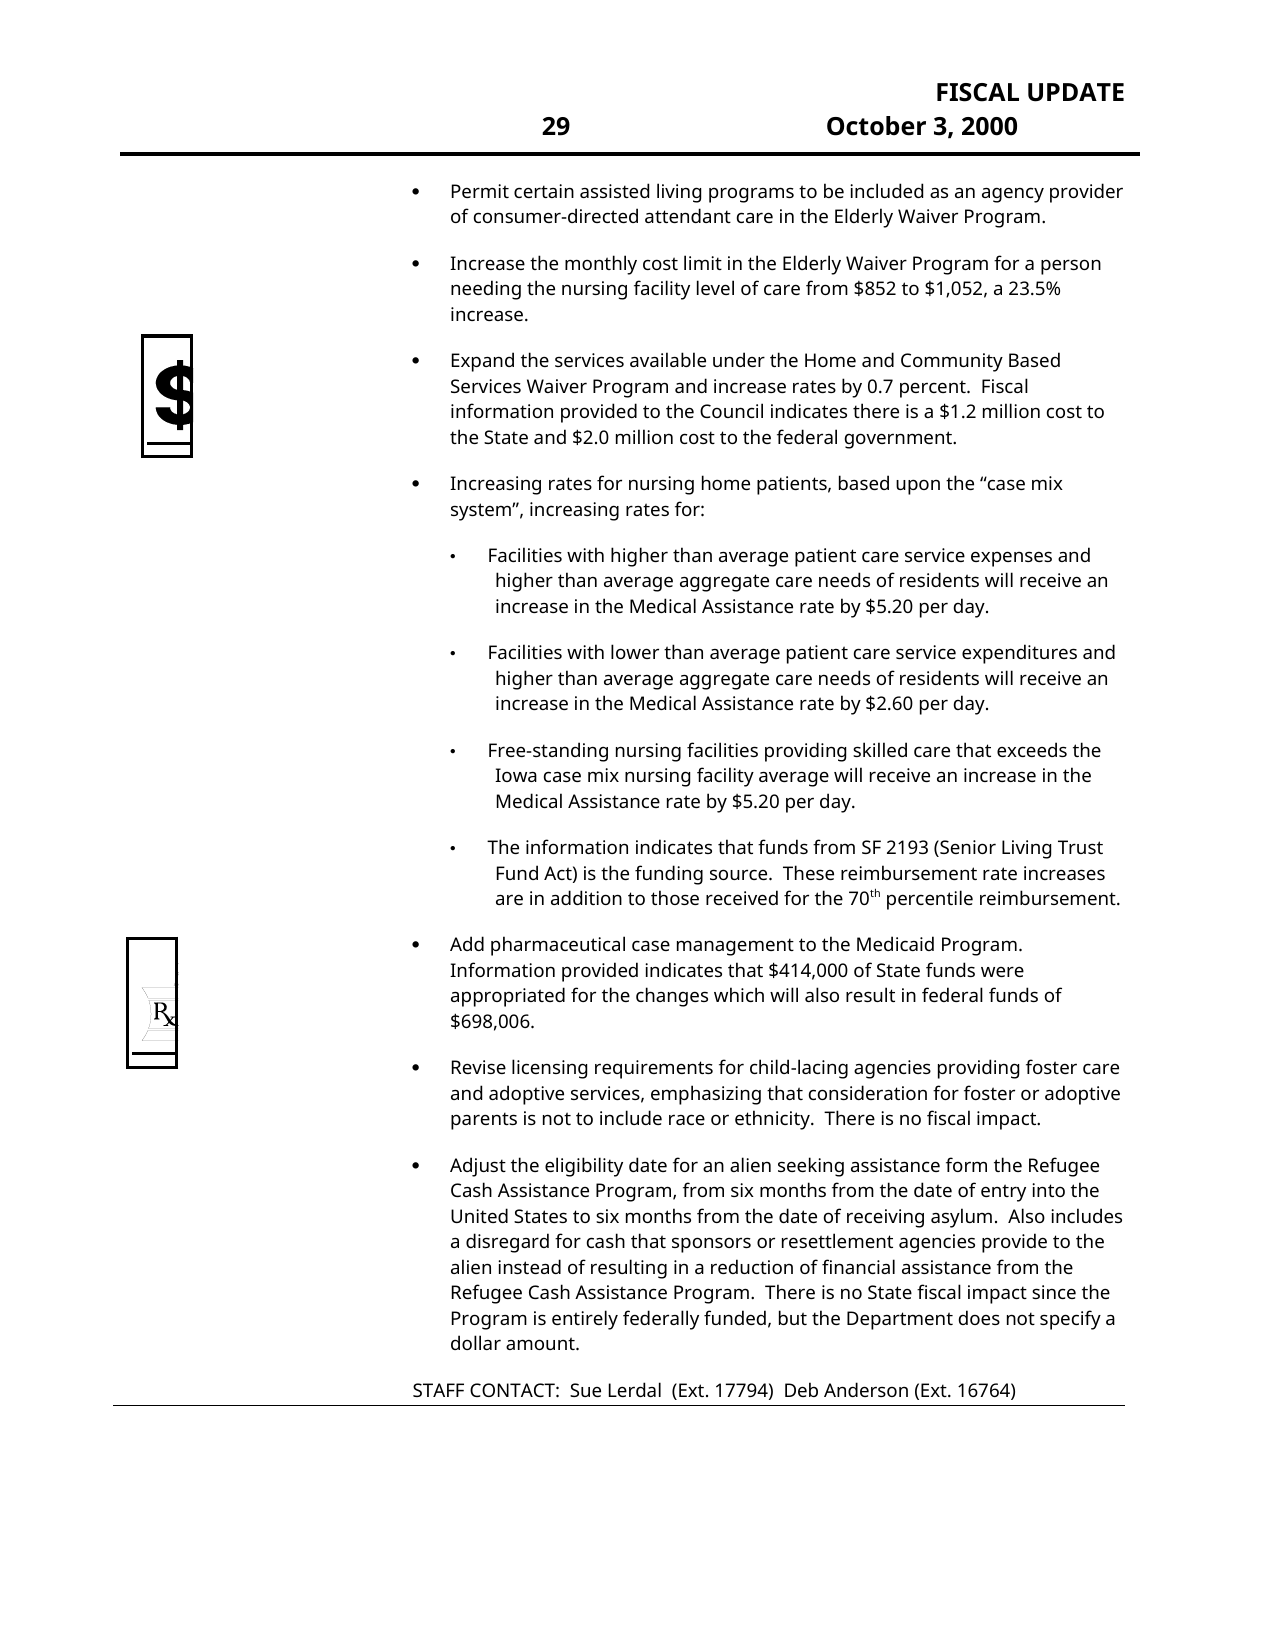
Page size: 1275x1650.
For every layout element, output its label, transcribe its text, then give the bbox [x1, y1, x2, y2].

text Permit certain assisted living programs to be included as an agency provider of consumer-directed attendant care in the Elderly Waiver Program. [412, 178, 1125, 229]
text Adjust the eligibility date for an alien seeking assistance form the Refugee Cash Assistance Program, from six months from the date of entry into the United States to six months from the date of receiving asylum. Also includes a disregard for cash that sponsors or resettlement agencies provide to the alien instead of resulting in a reduction of financial assistance from the Refugee Cash Assistance Program. There is no State fiscal impact since the Program is entirely federally funded, but the Department does not specify a dollar amount. [412, 1152, 1125, 1356]
text Increasing rates for nursing home patients, based upon the “case mix system”, increasing rates for: [412, 470, 1125, 521]
text Facilities with higher than average patient care service expenses and higher than average aggregate care needs of residents will receive an increase in the Medical Assistance rate by $5.20 per day. [450, 542, 1125, 619]
text STAFF CONTACT: Sue Lerdal (Ext. 17794) Deb Anderson (Ext. 16764) [112, 1377, 1125, 1406]
text The information indicates that funds from SF 2193 (Senior Living Trust Fund Act) is the funding source. These reimbursement rate increases are in addition to those received for the 70th percentile reimbursement. [450, 834, 1125, 911]
text Free-standing nursing facilities providing skilled care that exceeds the Iowa case mix nursing facility average will receive an increase in the Medical Assistance rate by $5.20 per day. [450, 737, 1125, 813]
text Expand the services available under the Home and Community Based Services Waiver Program and increase rates by 0.7 percent. Fiscal information provided to the Council indicates there is a $1.2 million cost to the State and $2.0 million cost to the federal government. [412, 347, 1125, 449]
text Revise licensing requirements for child-lacing agencies providing foster care and adoptive services, emphasizing that consideration for foster or adoptive parents is not to include race or ethnicity. There is no fiscal impact. [412, 1055, 1125, 1131]
text Facilities with lower than average patient care service expenditures and higher than average aggregate care needs of residents will receive an increase in the Medical Assistance rate by $2.60 per day. [450, 639, 1125, 716]
text Increase the monthly cost limit in the Elderly Waiver Program for a person needing the nursing facility level of care from $852 to $1,052, a 23.5% increase. [412, 250, 1125, 327]
text Add pharmaceutical case management to the Medicaid Program. Information provided indicates that $414,000 of State funds were appropriated for the changes which will also result in federal funds of $698,006. [412, 932, 1125, 1034]
